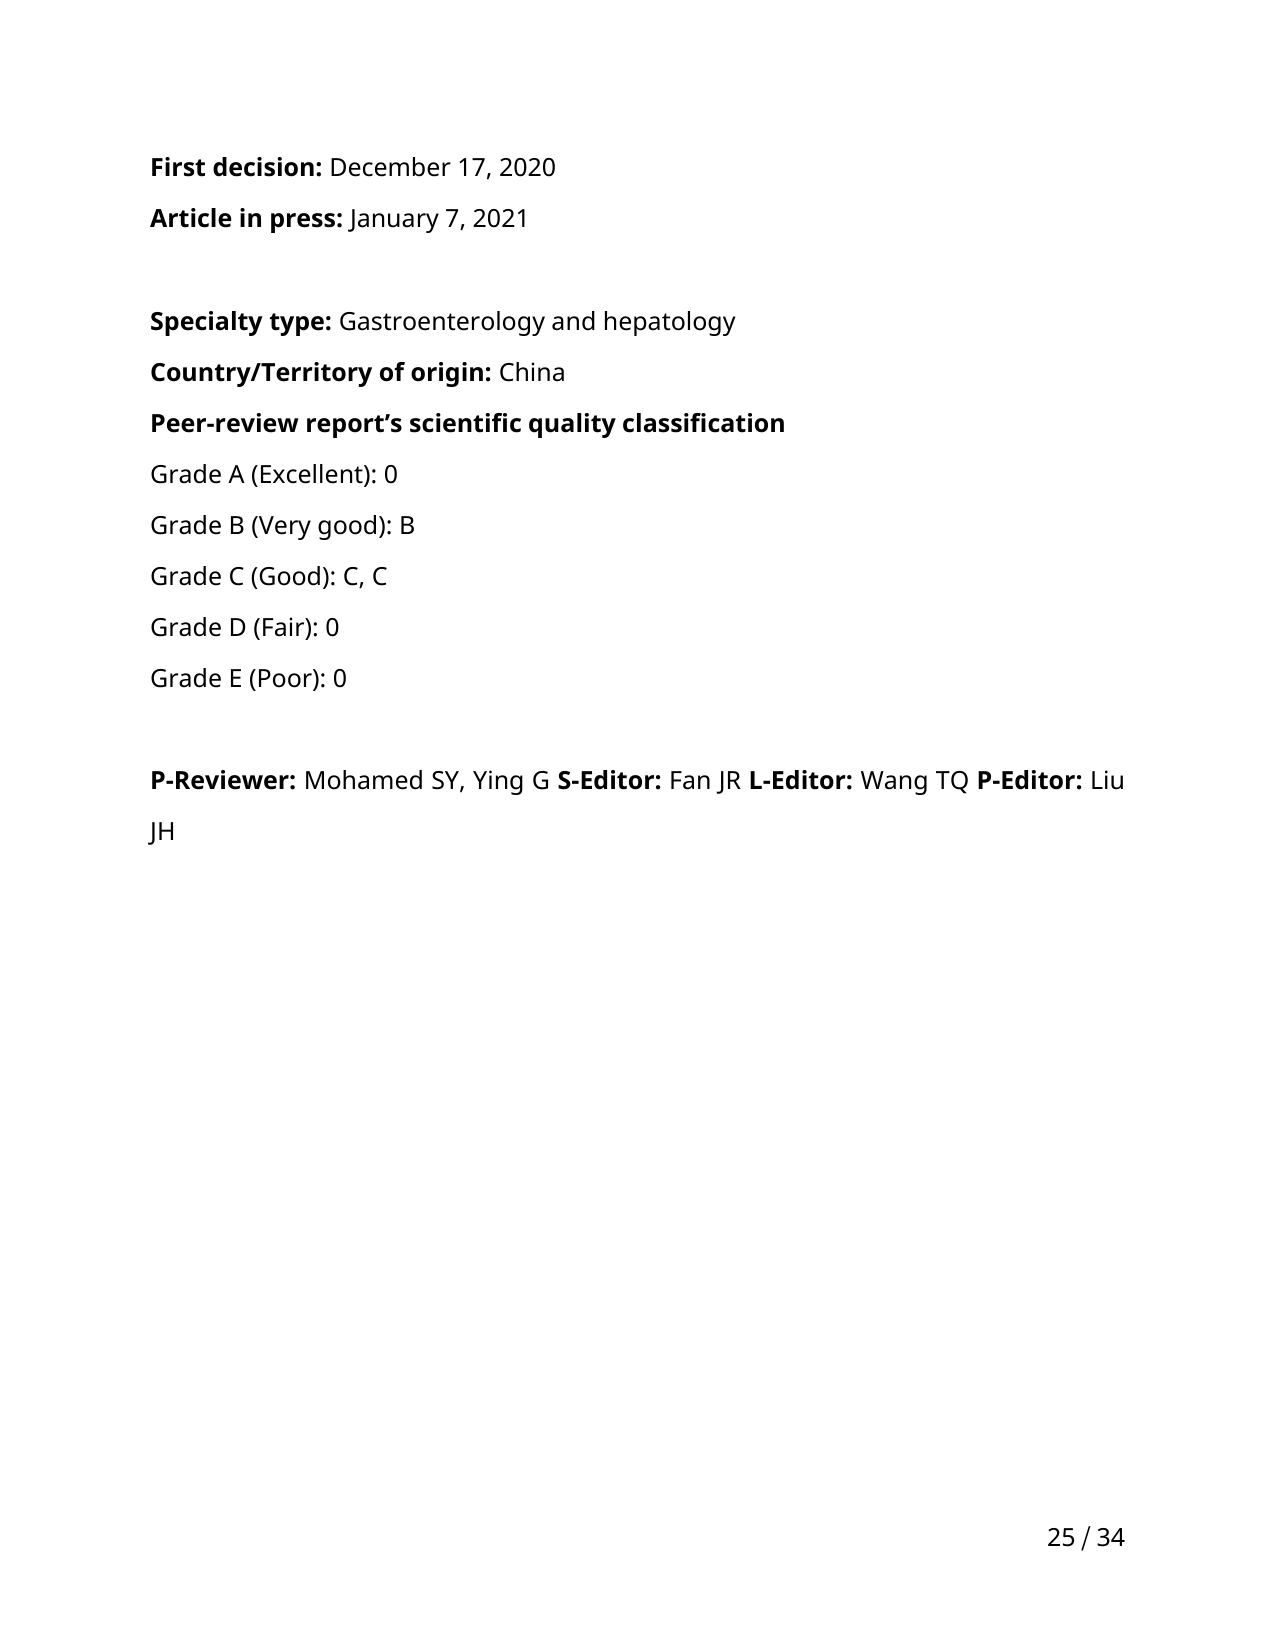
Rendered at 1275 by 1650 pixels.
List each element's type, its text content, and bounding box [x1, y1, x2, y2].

text Grade A (Excellent): 0 [150, 456, 1125, 490]
text Peer-review report’s scientific quality classification [150, 405, 1125, 439]
text Grade B (Very good): B [150, 507, 1125, 541]
text Specialty type: Gastroenterology and hepatology [150, 303, 1125, 337]
text Grade D (Fair): 0 [150, 609, 1125, 643]
text Grade E (Poor): 0 [150, 660, 1125, 694]
text P-Reviewer: Mohamed SY, Ying G S-Editor: Fan JR L-Editor: Wang TQ P-Editor: Liu JH [150, 762, 1125, 848]
text Article in press: January 7, 2021 [150, 201, 1125, 235]
text First decision: December 17, 2020 [150, 150, 1125, 184]
text Country/Territory of origin: China [150, 354, 1125, 388]
text Grade C (Good): C, C [150, 558, 1125, 592]
